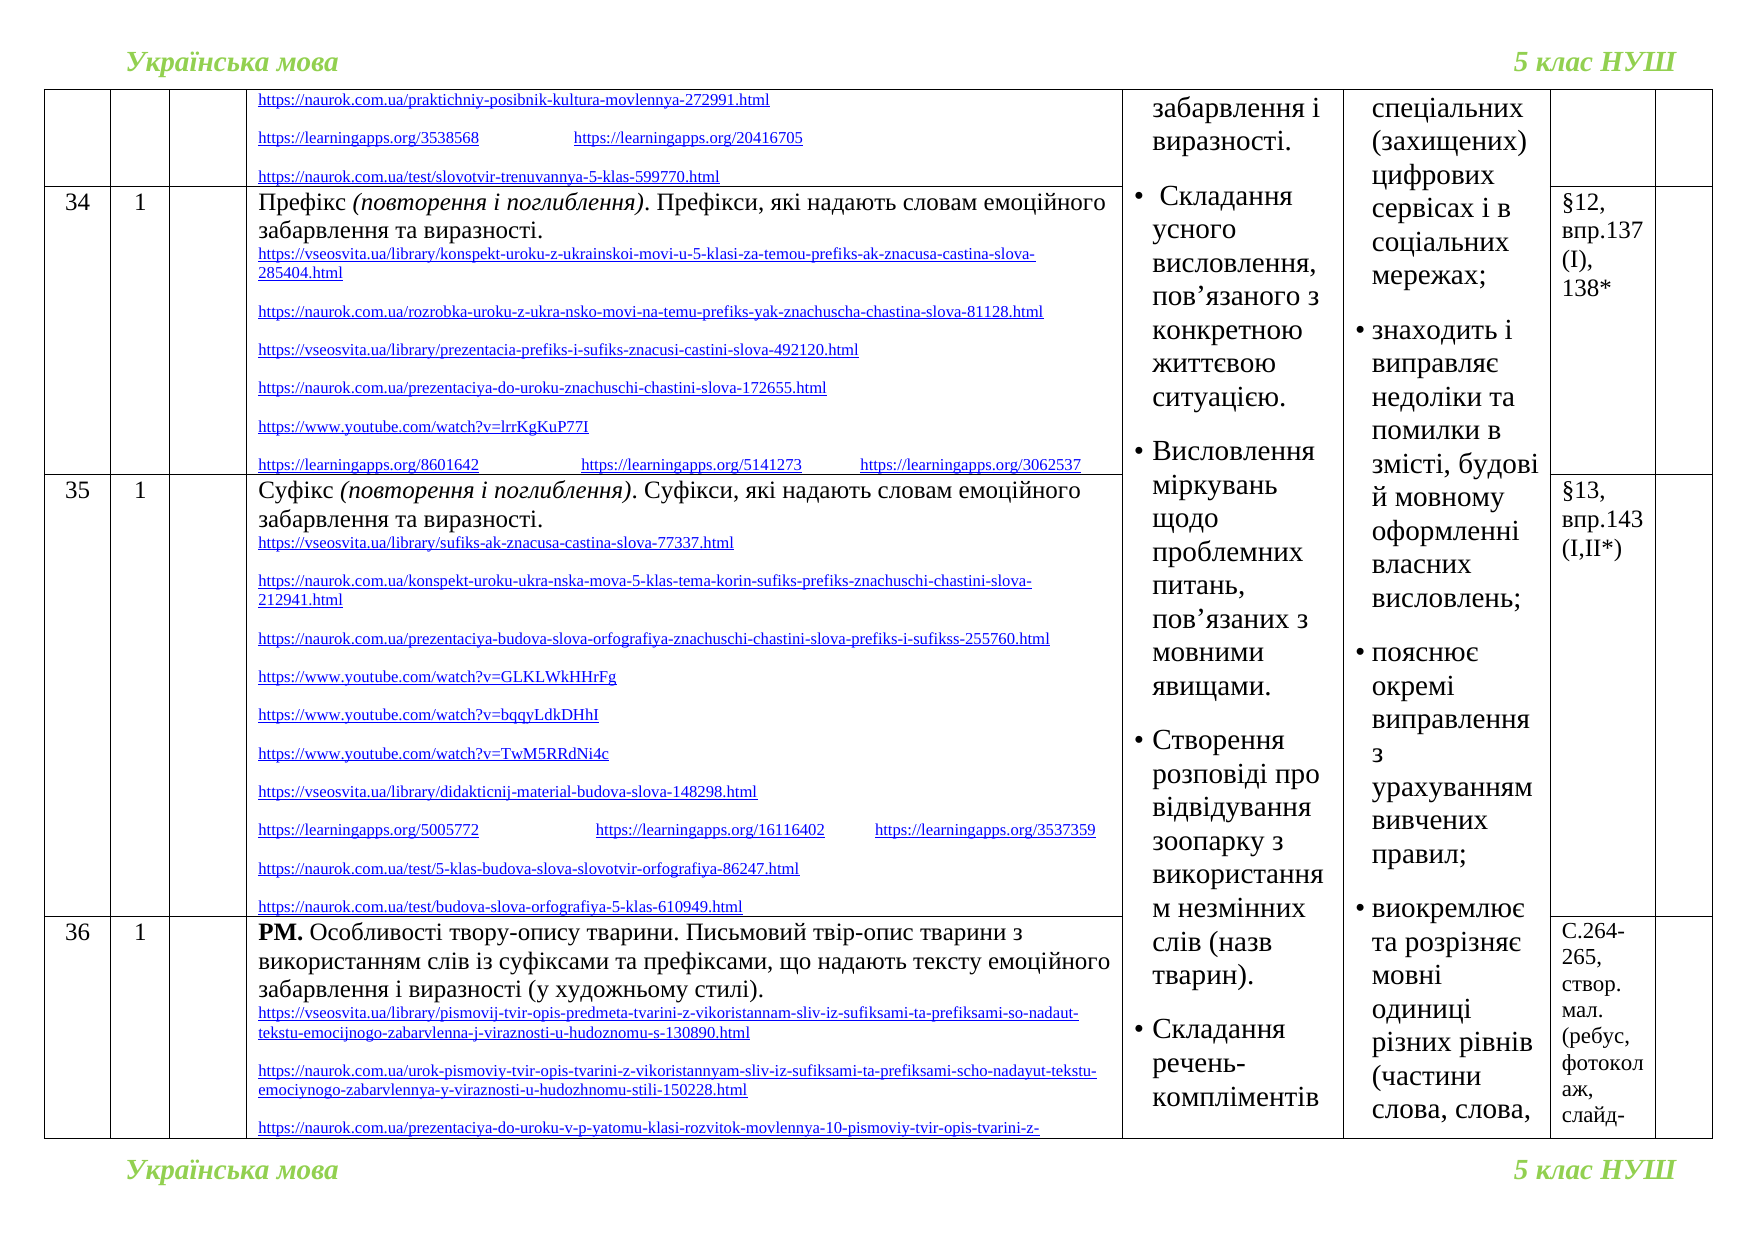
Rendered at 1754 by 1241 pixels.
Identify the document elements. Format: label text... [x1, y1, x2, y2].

table_cell §12, впр.137 (І), 138* [1551, 187, 1655, 474]
table_cell Суфікс (повторення і поглиблення). Суфікси, які надають словам емоційного забарвлення та виразності. https://vseosvita.ua/library/sufiks-ak-znacusa-castina-slova-77337.html https://naurok.com.ua/konspekt-uroku-ukra-nska-mova-5-klas-tema-korin-sufiks-prefiks-znachuschi-chastini-slova-212941.html https://naurok.com.ua/prezentaciya-budova-slova-orfografiya-znachuschi-chastini-slova-prefiks-i-sufikss-255760.html https://www.youtube.com/watch?v=GLKLWkHHrFg https://www.youtube.com/watch?v=bqqyLdkDHhI https://www.youtube.com/watch?v=TwM5RRdNi4c https://vseosvita.ua/library/didakticnij-material-budova-slova-148298.html https://learningapps.org/5005772 https://learningapps.org/16116402 https://learningapps.org/3537359 https://naurok.com.ua/test/5-klas-budova-slova-slovotvir-orfografiya-86247.html https://naurok.com.ua/test/budova-slova-orfografiya-5-klas-610949.html [247, 475, 1122, 916]
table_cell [1551, 917, 1655, 1137]
table_cell [170, 917, 246, 1137]
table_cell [247, 917, 1122, 1137]
table_cell Префікс (повторення і поглиблення). Префікси, які надають словам емоційного забарвлення та виразності. https://vseosvita.ua/library/konspekt-uroku-z-ukrainskoi-movi-u-5-klasi-za-temou-prefiks-ak-znacusa-castina-slova-285404.html https://naurok.com.ua/rozrobka-uroku-z-ukra-nsko-movi-na-temu-prefiks-yak-znachuscha-chastina-slova-81128.html https://vseosvita.ua/library/prezentacia-prefiks-i-sufiks-znacusi-castini-slova-492120.html https://naurok.com.ua/prezentaciya-do-uroku-znachuschi-chastini-slova-172655.html https://www.youtube.com/watch?v=lrrKgKuP77I https://learningapps.org/8601642 https://learningapps.org/5141273 https://learningapps.org/3062537 [247, 187, 1122, 474]
table_cell 35 [45, 475, 110, 916]
table_cell [170, 475, 246, 916]
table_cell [247, 90, 1122, 186]
table_cell [170, 187, 246, 474]
table_cell 34 [45, 187, 110, 474]
table_cell 1 [111, 187, 169, 474]
table_cell [170, 90, 246, 186]
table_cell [1551, 90, 1655, 186]
table_cell [1656, 475, 1712, 916]
table_cell [1656, 917, 1712, 1137]
table_cell 33 [45, 90, 110, 186]
table_cell §13, впр.143 (І,ІІ*) [1551, 475, 1655, 916]
table_cell 1 [111, 90, 169, 186]
table_cell [1656, 187, 1712, 474]
table_cell [1656, 90, 1712, 186]
table_cell 1 [111, 475, 169, 916]
table_cell 1 [111, 917, 169, 1137]
table_cell 36 [45, 917, 110, 1137]
